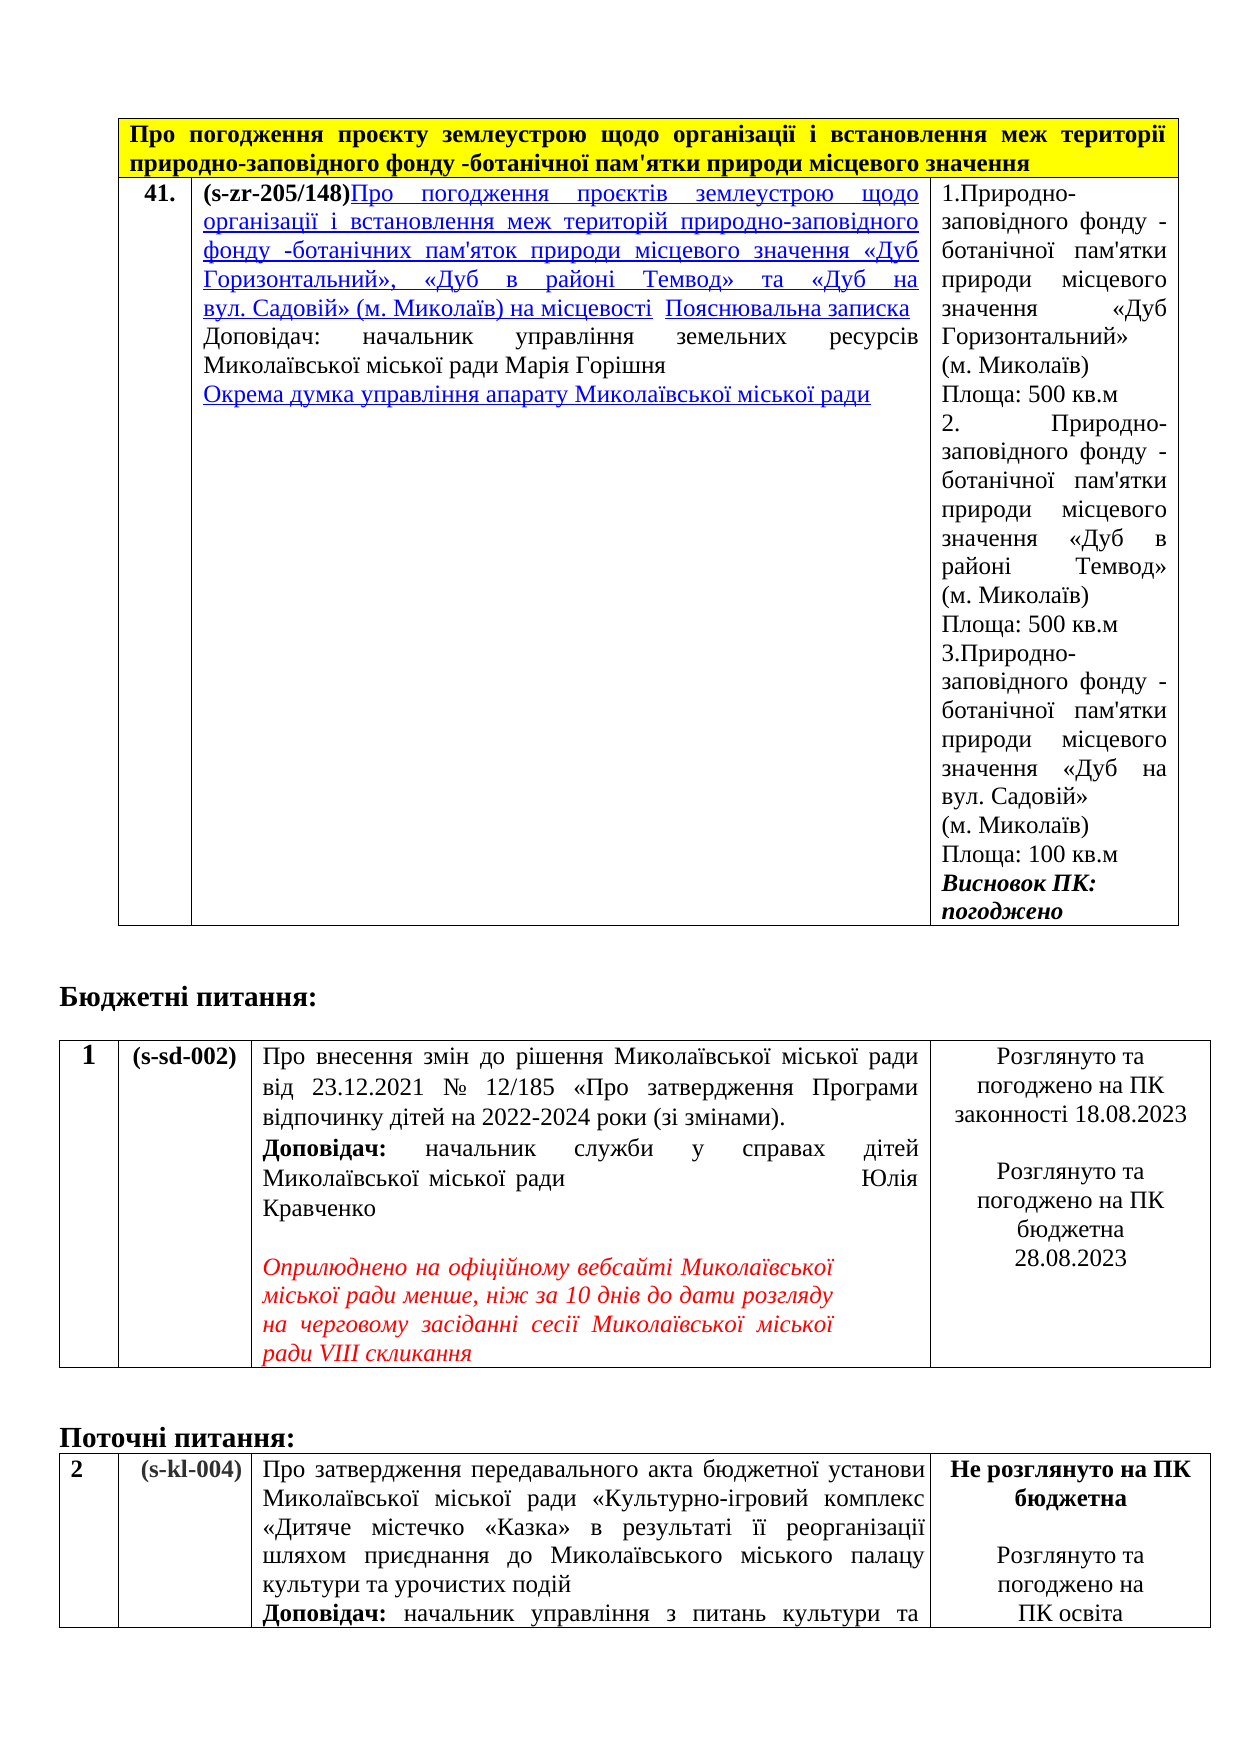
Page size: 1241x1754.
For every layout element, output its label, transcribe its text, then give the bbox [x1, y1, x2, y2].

text Бюджетні питання: [59, 983, 1066, 1012]
table_cell (s-zr-205/148)Про погодження проєктів землеустрою щодо організації і встановлення меж територій природно-заповідного фонду -ботанічних пам'яток природи місцевого значення «Дуб Горизонтальний», «Дуб в районі Темвод» та «Дуб на вул. Садовій» (м. Миколаїв) на місцевості Пояснювальна записка Доповідач: начальник управління земельних ресурсів Миколаївської міської ради Марія Горішня Окрема думка управління апарату Миколаївської міської ради [192, 178, 930, 925]
text Поточні питання: [59, 1425, 1066, 1453]
table_cell Про погодження проєкту землеустрою щодо організації і встановлення меж території природно-заповідного фонду -ботанічної пам'ятки природи місцевого значення [119, 119, 1178, 177]
table_cell 1.Природно-заповідного фонду -ботанічної пам'ятки природи місцевого значення «Дуб Горизонтальний» (м. Миколаїв) Площа: 500 кв.м 2. Природно-заповідного фонду -ботанічної пам'ятки природи місцевого значення «Дуб в районі Темвод» (м. Миколаїв) Площа: 500 кв.м 3.Природно-заповідного фонду -ботанічної пам'ятки природи місцевого значення «Дуб на вул. Садовій» (м. Миколаїв) Площа: 100 кв.м Висновок ПК: погоджено [931, 178, 1178, 925]
table_header Про внесення змін до рішення Миколаївської міської ради від 23.12.2021 № 12/185 «Про затвердження Програми відпочинку дітей на 2022-2024 роки (зі змінами). Доповідач: начальник служби у справах дітей Миколаївської міської ради Юлія Кравченко Оприлюднено на офіційному вебсайті Миколаївської міської ради менше, ніж за 10 днів до дати розгляду на черговому засіданні сесії Миколаївської міської ради VIII скликання [252, 1041, 930, 1367]
table_header Розглянуто та погоджено на ПК законності 18.08.2023 Розглянуто та погоджено на ПК бюджетна 28.08.2023 [931, 1041, 1210, 1367]
table_header (s-sd-002) [119, 1041, 251, 1367]
table_header 1 [60, 1041, 118, 1367]
table_cell [119, 178, 191, 925]
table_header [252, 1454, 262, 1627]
table_header 2 [60, 1454, 118, 1627]
table_header (s-kl-004) [119, 1454, 251, 1627]
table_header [931, 1454, 1210, 1627]
